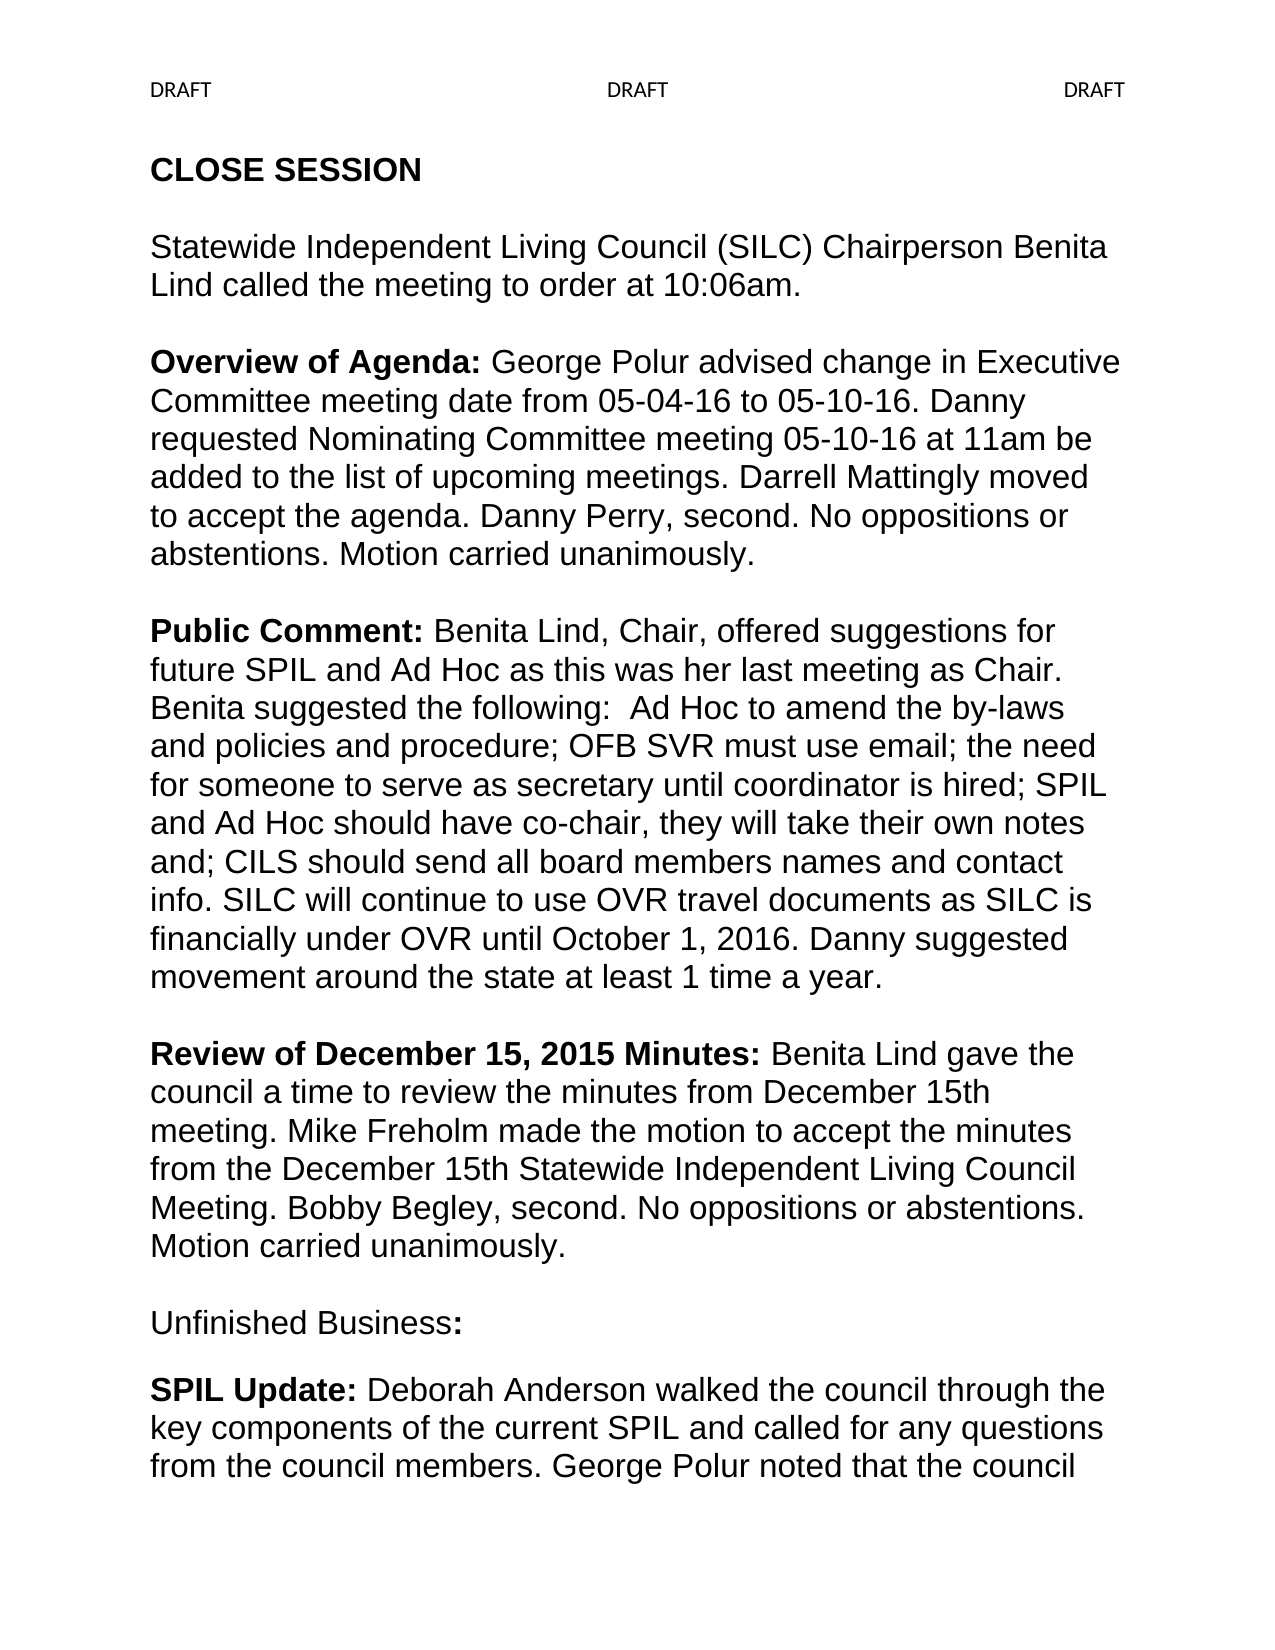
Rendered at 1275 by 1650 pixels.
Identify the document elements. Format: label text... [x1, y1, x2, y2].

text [150, 1369, 1125, 1485]
text Statewide Independent Living Council (SILC) Chairperson Benita Lind called the meeting to order at 10:06am. [150, 227, 1125, 304]
text CLOSE SESSION [150, 150, 1125, 188]
text Unfinished Business: [150, 1303, 1125, 1342]
text Overview of Agenda: George Polur advised change in Executive Committee meeting date from 05-04-16 to 05-10-16. Danny requested Nominating Committee meeting 05-10-16 at 11am be added to the list of upcoming meetings. Darrell Mattingly moved to accept the agenda. Danny Perry, second. No oppositions or abstentions. Motion carried unanimously. [150, 342, 1125, 611]
text Review of December 15, 2015 Minutes: Benita Lind gave the council a time to review the minutes from December 15th meeting. Mike Freholm made the motion to accept the minutes from the December 15th Statewide Independent Living Council Meeting. Bobby Begley, second. No oppositions or abstentions. Motion carried unanimously. [150, 1034, 1125, 1265]
text Public Comment: Benita Lind, Chair, offered suggestions for future SPIL and Ad Hoc as this was her last meeting as Chair. Benita suggested the following: Ad Hoc to amend the by-laws and policies and procedure; OFB SVR must use email; the need for someone to serve as secretary until coordinator is hired; SPIL and Ad Hoc should have co-chair, they will take their own notes and; CILS should send all board members names and contact info. SILC will continue to use OVR travel documents as SILC is financially under OVR until October 1, 2016. Danny suggested movement around the state at least 1 time a year. [150, 611, 1125, 996]
